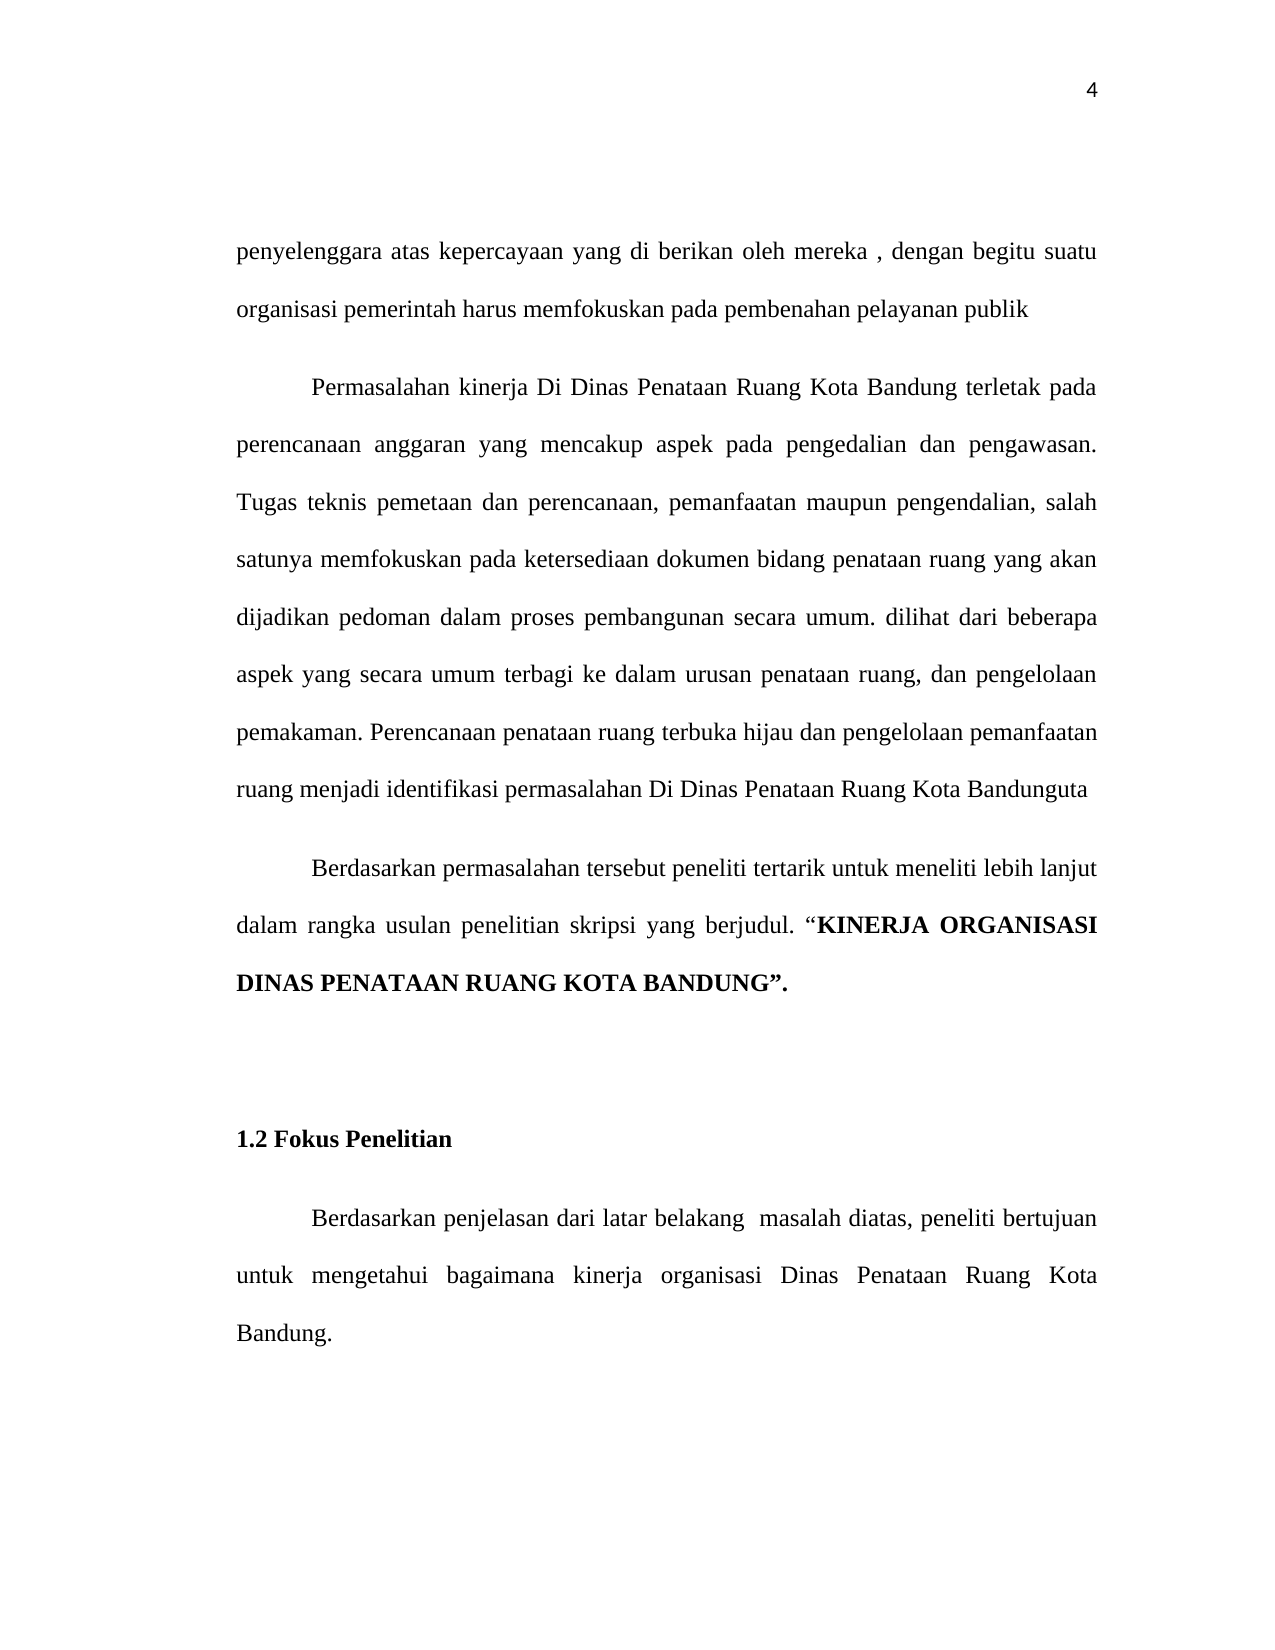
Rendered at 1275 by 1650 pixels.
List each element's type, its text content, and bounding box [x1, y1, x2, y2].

text Berdasarkan penjelasan dari latar belakang masalah diatas, peneliti bertujuan untuk mengetahui bagaimana kinerja organisasi Dinas Penataan Ruang Kota Bandung. [236, 1203, 1098, 1347]
text 1.2 Fokus Penelitian [236, 1124, 1098, 1153]
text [236, 236, 1098, 322]
text Berdasarkan permasalahan tersebut peneliti tertarik untuk meneliti lebih lanjut dalam rangka usulan penelitian skripsi yang berjudul. “KINERJA ORGANISASI DINAS PENATAAN RUANG KOTA BANDUNG”. [236, 853, 1098, 997]
text Permasalahan kinerja Di Dinas Penataan Ruang Kota Bandung terletak pada perencanaan anggaran yang mencakup aspek pada pengedalian dan pengawasan. Tugas teknis pemetaan dan perencanaan, pemanfaatan maupun pengendalian, salah satunya memfokuskan pada ketersediaan dokumen bidang penataan ruang yang akan dijadikan pedoman dalam proses pembangunan secara umum. dilihat dari beberapa aspek yang secara umum terbagi ke dalam urusan penataan ruang, dan pengelolaan pemakaman. Perencanaan penataan ruang terbuka hijau dan pengelolaan pemanfaatan ruang menjadi identifikasi permasalahan Di Dinas Penataan Ruang Kota Bandunguta [236, 372, 1098, 803]
